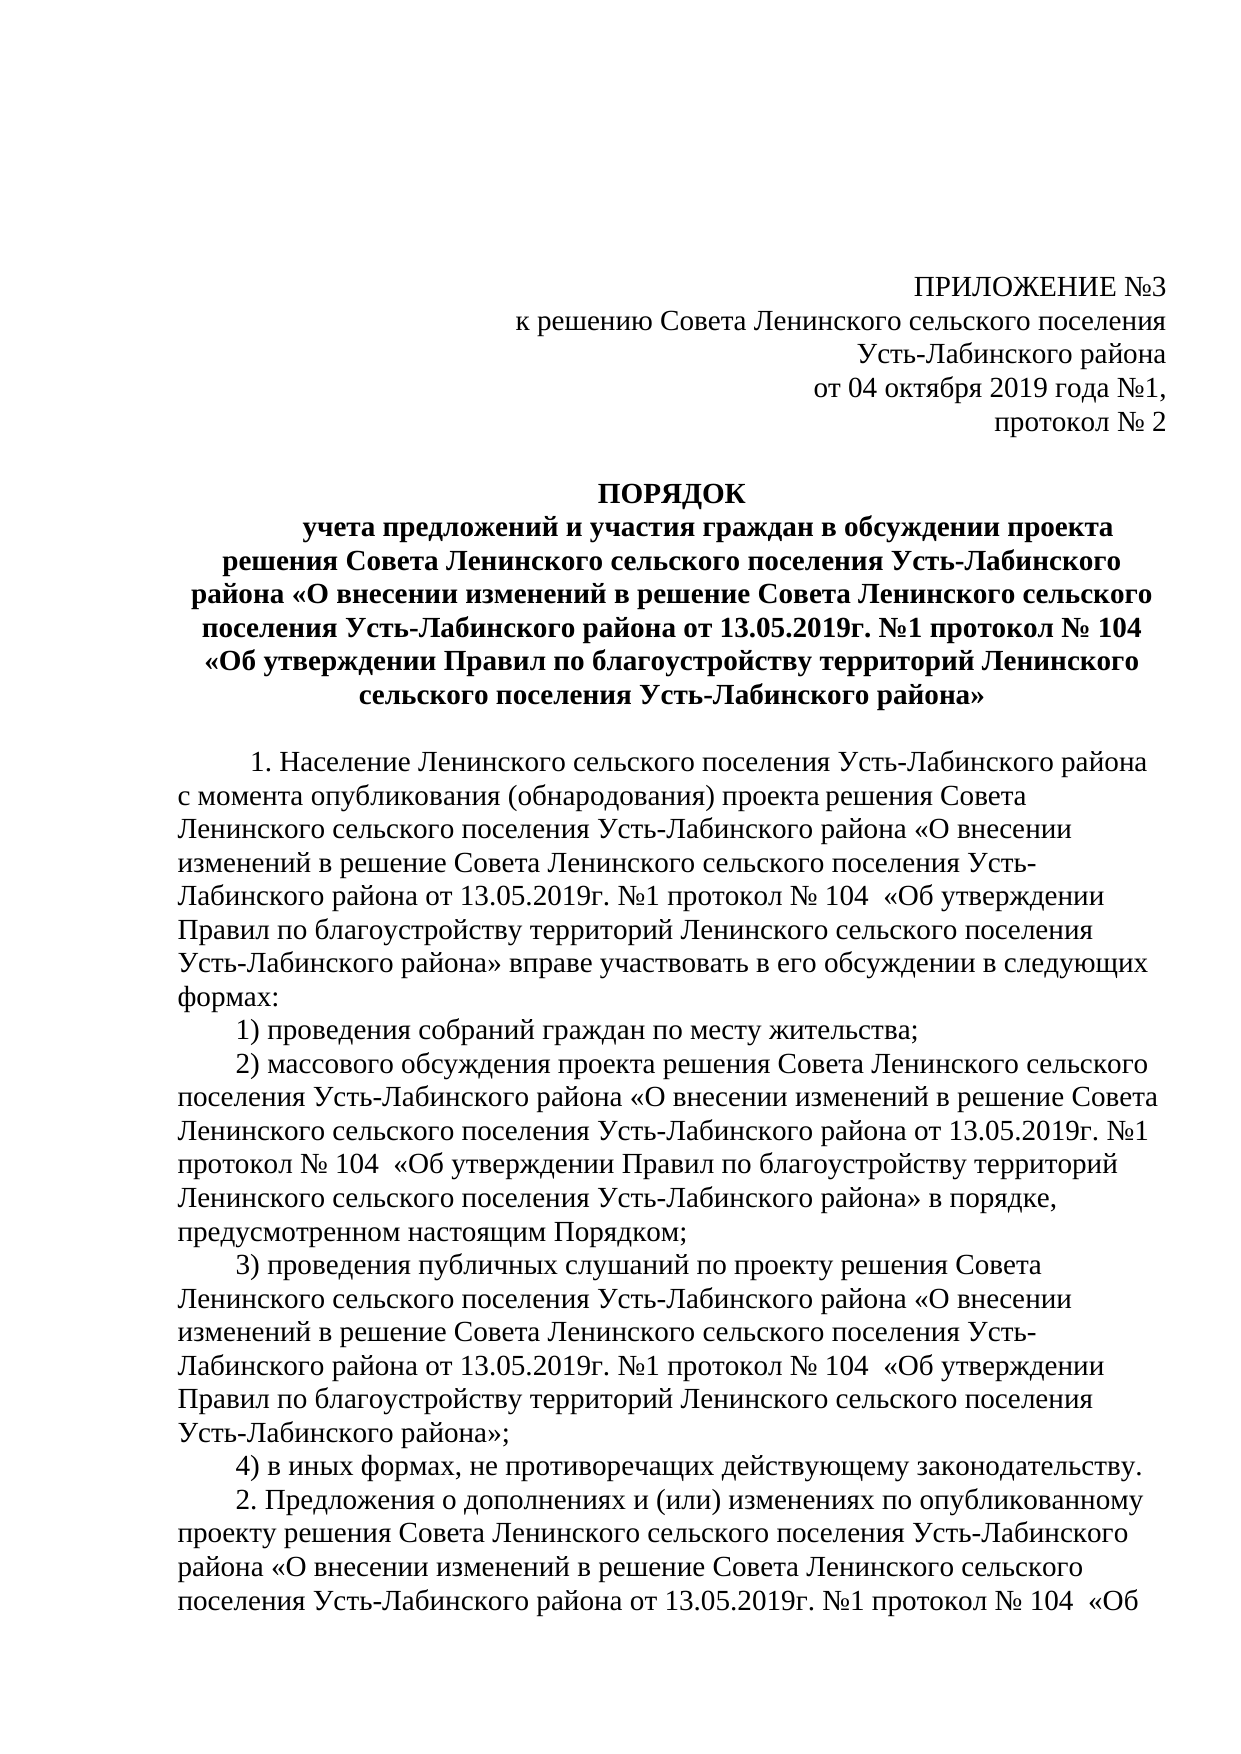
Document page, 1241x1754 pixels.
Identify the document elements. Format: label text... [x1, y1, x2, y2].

text к решению Совета Ленинского сельского поселения [177, 303, 1166, 337]
text учета предложений и участия граждан в обсуждении проекта решения Совета Ленинского сельского поселения Усть-Лабинского района «О внесении изменений в решение Совета Ленинского сельского поселения Усть-Лабинского района от 13.05.2019г. №1 протокол № 104 «Об утверждении Правил по благоустройству территорий Ленинского сельского поселения Усть-Лабинского района» [177, 509, 1166, 711]
text ПРИЛОЖЕНИЕ №3 [177, 269, 1166, 303]
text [177, 1482, 1166, 1616]
text 2) массового обсуждения проекта решения Совета Ленинского сельского поселения Усть-Лабинского района «О внесении изменений в решение Совета Ленинского сельского поселения Усть-Лабинского района от 13.05.2019г. №1 протокол № 104 «Об утверждении Правил по благоустройству территорий Ленинского сельского поселения Усть-Лабинского района» в порядке, предусмотренном настоящим Порядком; [177, 1046, 1166, 1247]
text 1. Население Ленинского сельского поселения Усть-Лабинского района с момента опубликования (обнародования) проекта решения Совета Ленинского сельского поселения Усть-Лабинского района «О внесении изменений в решение Совета Ленинского сельского поселения Усть-Лабинского района от 13.05.2019г. №1 протокол № 104 «Об утверждении Правил по благоустройству территорий Ленинского сельского поселения Усть-Лабинского района» вправе участвовать в его обсуждении в следующих формах: [177, 744, 1166, 1012]
text 4) в иных формах, не противоречащих действующему законодательству. [177, 1448, 1166, 1482]
text от 04 октября 2019 года №1, [177, 370, 1166, 404]
subtitle ПОРЯДОК [177, 476, 1166, 509]
text 1) проведения собраний граждан по месту жительства; [177, 1012, 1166, 1046]
text протокол № 2 [177, 404, 1166, 437]
text Усть-Лабинского района [177, 337, 1166, 370]
text 3) проведения публичных слушаний по проекту решения Совета Ленинского сельского поселения Усть-Лабинского района «О внесении изменений в решение Совета Ленинского сельского поселения Усть-Лабинского района от 13.05.2019г. №1 протокол № 104 «Об утверждении Правил по благоустройству территорий Ленинского сельского поселения Усть-Лабинского района»; [177, 1247, 1166, 1448]
